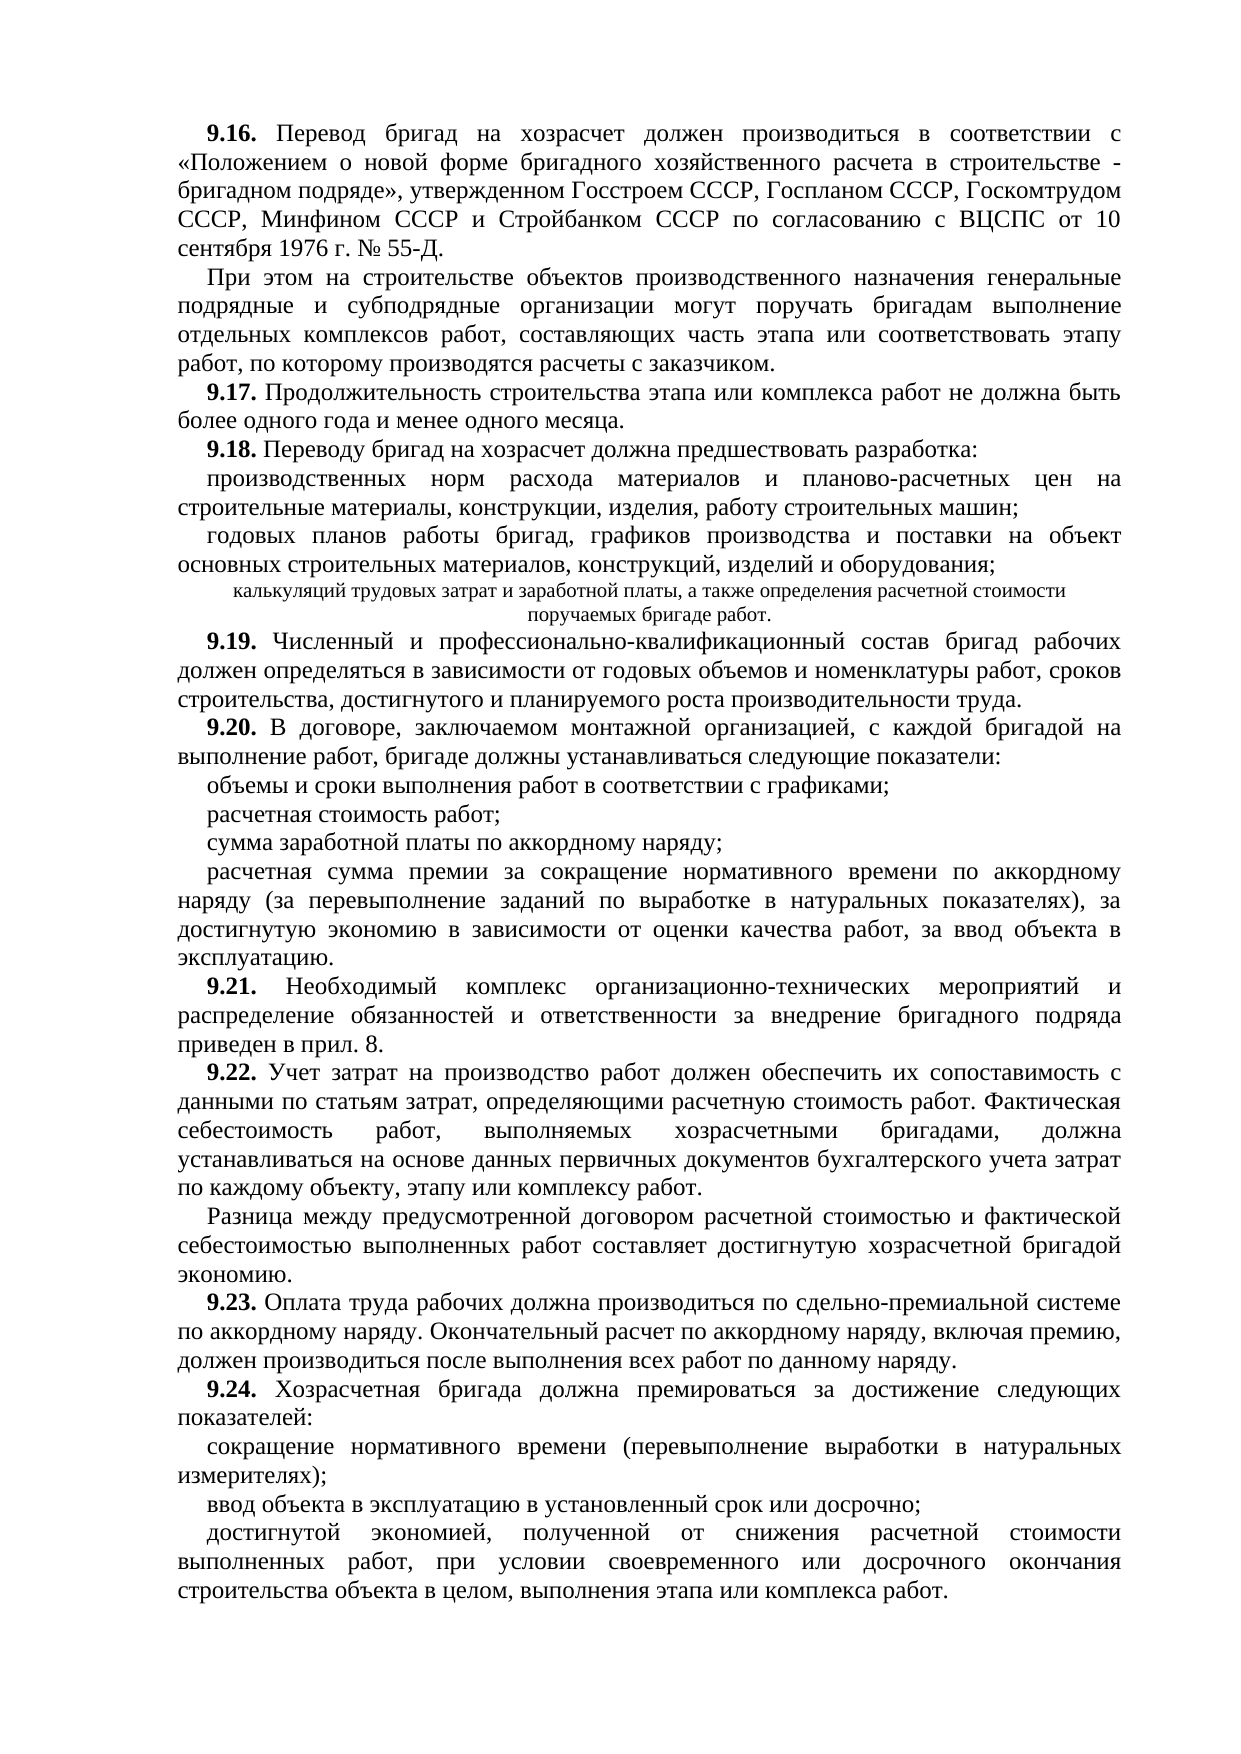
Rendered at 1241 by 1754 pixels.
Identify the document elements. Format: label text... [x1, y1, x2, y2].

text расчетная стоимость работ; [177, 799, 1122, 827]
text При этом на строительстве объектов производственного назначения генеральные подрядные и субподрядные организации могут поручать бригадам выполнение отдельных комплексов работ, составляющих часть этапа или соответствовать этапу работ, по которому производятся расчеты с заказчиком. [177, 262, 1122, 377]
text 9.20. В договоре, заключаемом монтажной организацией, с каждой бригадой на выполнение работ, бригаде должны устанавливаться следующие показатели: [177, 712, 1122, 770]
text 9.22. Учет затрат на производство работ должен обеспечить их сопоставимость с данными по статьям затрат, определяющими расчетную стоимость работ. Фактическая себестоимость работ, выполняемых хозрасчетными бригадами, должна устанавливаться на основе данных первичных документов бухгалтерского учета затрат по каждому объекту, этапу или комплексу работ. [177, 1057, 1122, 1201]
text сумма заработной платы по аккордному наряду; [177, 827, 1122, 856]
text производственных норм расхода материалов и планово-расчетных цен на строительные материалы, конструкции, изделия, работу строительных машин; [177, 463, 1122, 521]
text достигнутой экономией, полученной от снижения расчетной стоимости выполненных работ, при условии своевременного или досрочного окончания строительства объекта в целом, выполнения этапа или комплекса работ. [177, 1517, 1122, 1604]
text объемы и сроки выполнения работ в соответствии с графиками; [177, 770, 1122, 799]
text расчетная сумма премии за сокращение нормативного времени по аккордному наряду (за перевыполнение заданий по выработке в натуральных показателях), за достигнутую экономию в зависимости от оценки качества работ, за ввод объекта в эксплуатацию. [177, 856, 1122, 971]
text 9.19. Численный и профессионально-квалификационный состав бригад рабочих должен определяться в зависимости от годовых объемов и номенклатуры работ, сроков строительства, достигнутого и планируемого роста производительности труда. [177, 626, 1122, 712]
text 9.16. Перевод бригад на хозрасчет должен производиться в соответствии с «Положением о новой форме бригадного хозяйственного расчета в строительстве - бригадном подряде», утвержденном Госстроем СССР, Госпланом СССР, Госкомтрудом СССР, Минфином СССР и Стройбанком СССР по согласованию с ВЦСПС от 10 сентября 1976 г. № 55-Д. [177, 118, 1122, 262]
text сокращение нормативного времени (перевыполнение выработки в натуральных измерителях); [177, 1431, 1122, 1489]
text годовых планов работы бригад, графиков производства и поставки на объект основных строительных материалов, конструкций, изделий и оборудования; [177, 521, 1122, 578]
text 9.24. Хозрасчетная бригада должна премироваться за достижение следующих показателей: [177, 1374, 1122, 1431]
text 9.18. Переводу бригад на хозрасчет должна предшествовать разработка: [177, 434, 1122, 463]
text 9.21. Необходимый комплекс организационно-технических мероприятий и распределение обязанностей и ответственности за внедрение бригадного подряда приведен в прил. 8. [177, 971, 1122, 1057]
text 9.23. Оплата труда рабочих должна производиться по сдельно-премиальной системе по аккордному наряду. Окончательный расчет по аккордному наряду, включая премию, должен производиться после выполнения всех работ по данному наряду. [177, 1287, 1122, 1374]
text ввод объекта в эксплуатацию в установленный срок или досрочно; [177, 1489, 1122, 1517]
text Разница между предусмотренной договором расчетной стоимостью и фактической себестоимостью выполненных работ составляет достигнутую хозрасчетной бригадой экономию. [177, 1201, 1122, 1287]
text калькуляций трудовых затрат и заработной платы, а также определения расчетной стоимости поручаемых бригаде работ. [177, 578, 1122, 626]
text 9.17. Продолжительность строительства этапа или комплекса работ не должна быть более одного года и менее одного месяца. [177, 377, 1122, 434]
